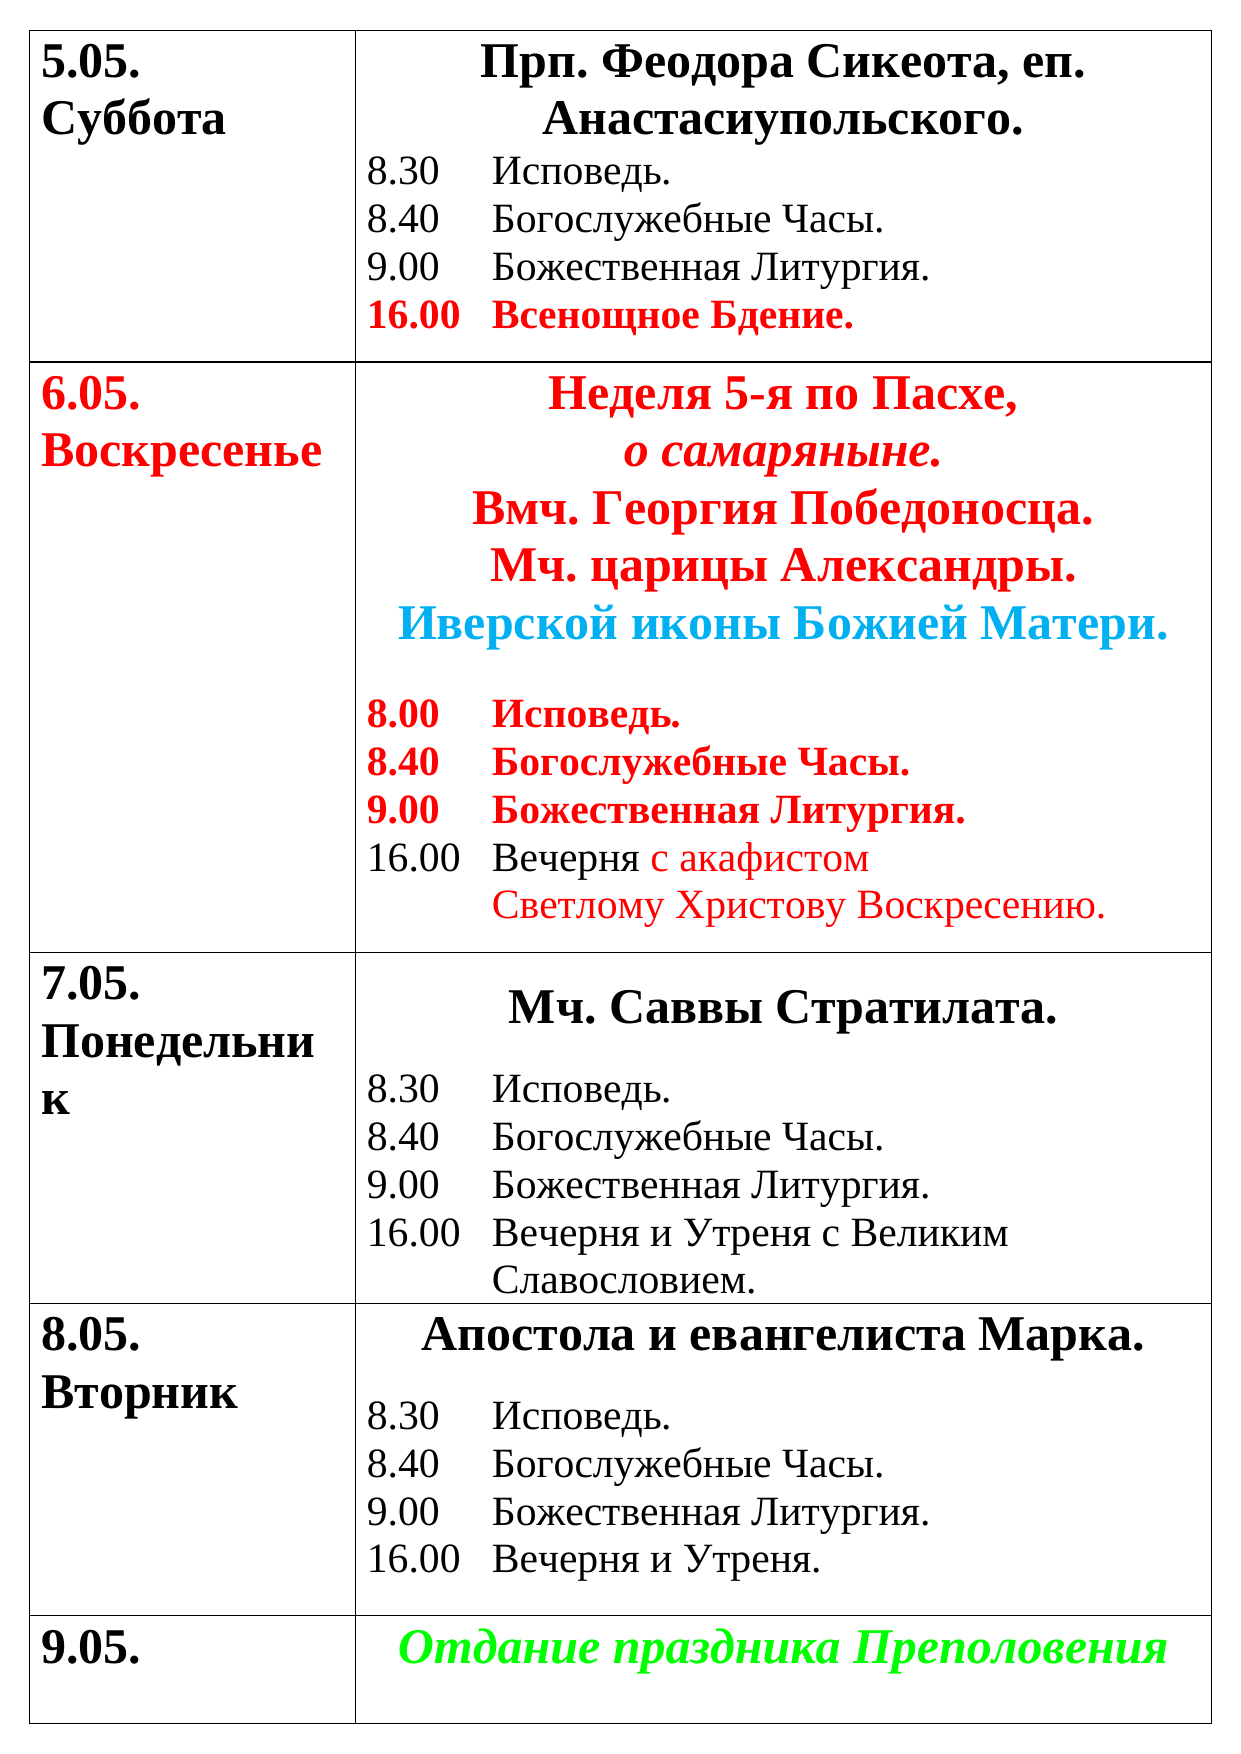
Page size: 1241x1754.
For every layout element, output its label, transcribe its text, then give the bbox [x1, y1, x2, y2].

table_cell 7.05. Понедельник [30, 953, 355, 1303]
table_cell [356, 1616, 1211, 1723]
table_cell 5.05. Суббота [30, 31, 355, 361]
table_cell Апостола и евангелиста Марка. 8.30 Исповедь. 8.40 Богослужебные Часы. 9.00 Божественная Литургия. 16.00 Вечерня и Утреня. [356, 1304, 1211, 1615]
table_cell Мч. Саввы Стратилата. 8.30 Исповедь. 8.40 Богослужебные Часы. 9.00 Божественная Литургия. 16.00 Вечерня и Утреня с Великим Славословием. [356, 953, 1211, 1303]
table_cell 9.05. Среда [30, 1616, 355, 1723]
table_cell Прп. Феодора Сикеота, еп. Анастасиупольского. 8.30 Исповедь. 8.40 Богослужебные Часы. 9.00 Божественная Литургия. 16.00 Всенощное Бдение. [356, 31, 1211, 361]
table_cell Неделя 5-я по Пасхе, о самаряныне. Вмч. Георгия Победоносца. Мч. царицы Александры. Иверской иконы Божией Матери. 8.00 Исповедь. 8.40 Богослужебные Часы. 9.00 Божественная Литургия. 16.00 Вечерня с акафистом Светлому Христову Воскресению. [356, 363, 1211, 952]
table_cell 8.05. Вторник [30, 1304, 355, 1615]
table_cell 6.05. Воскресенье [30, 363, 355, 952]
